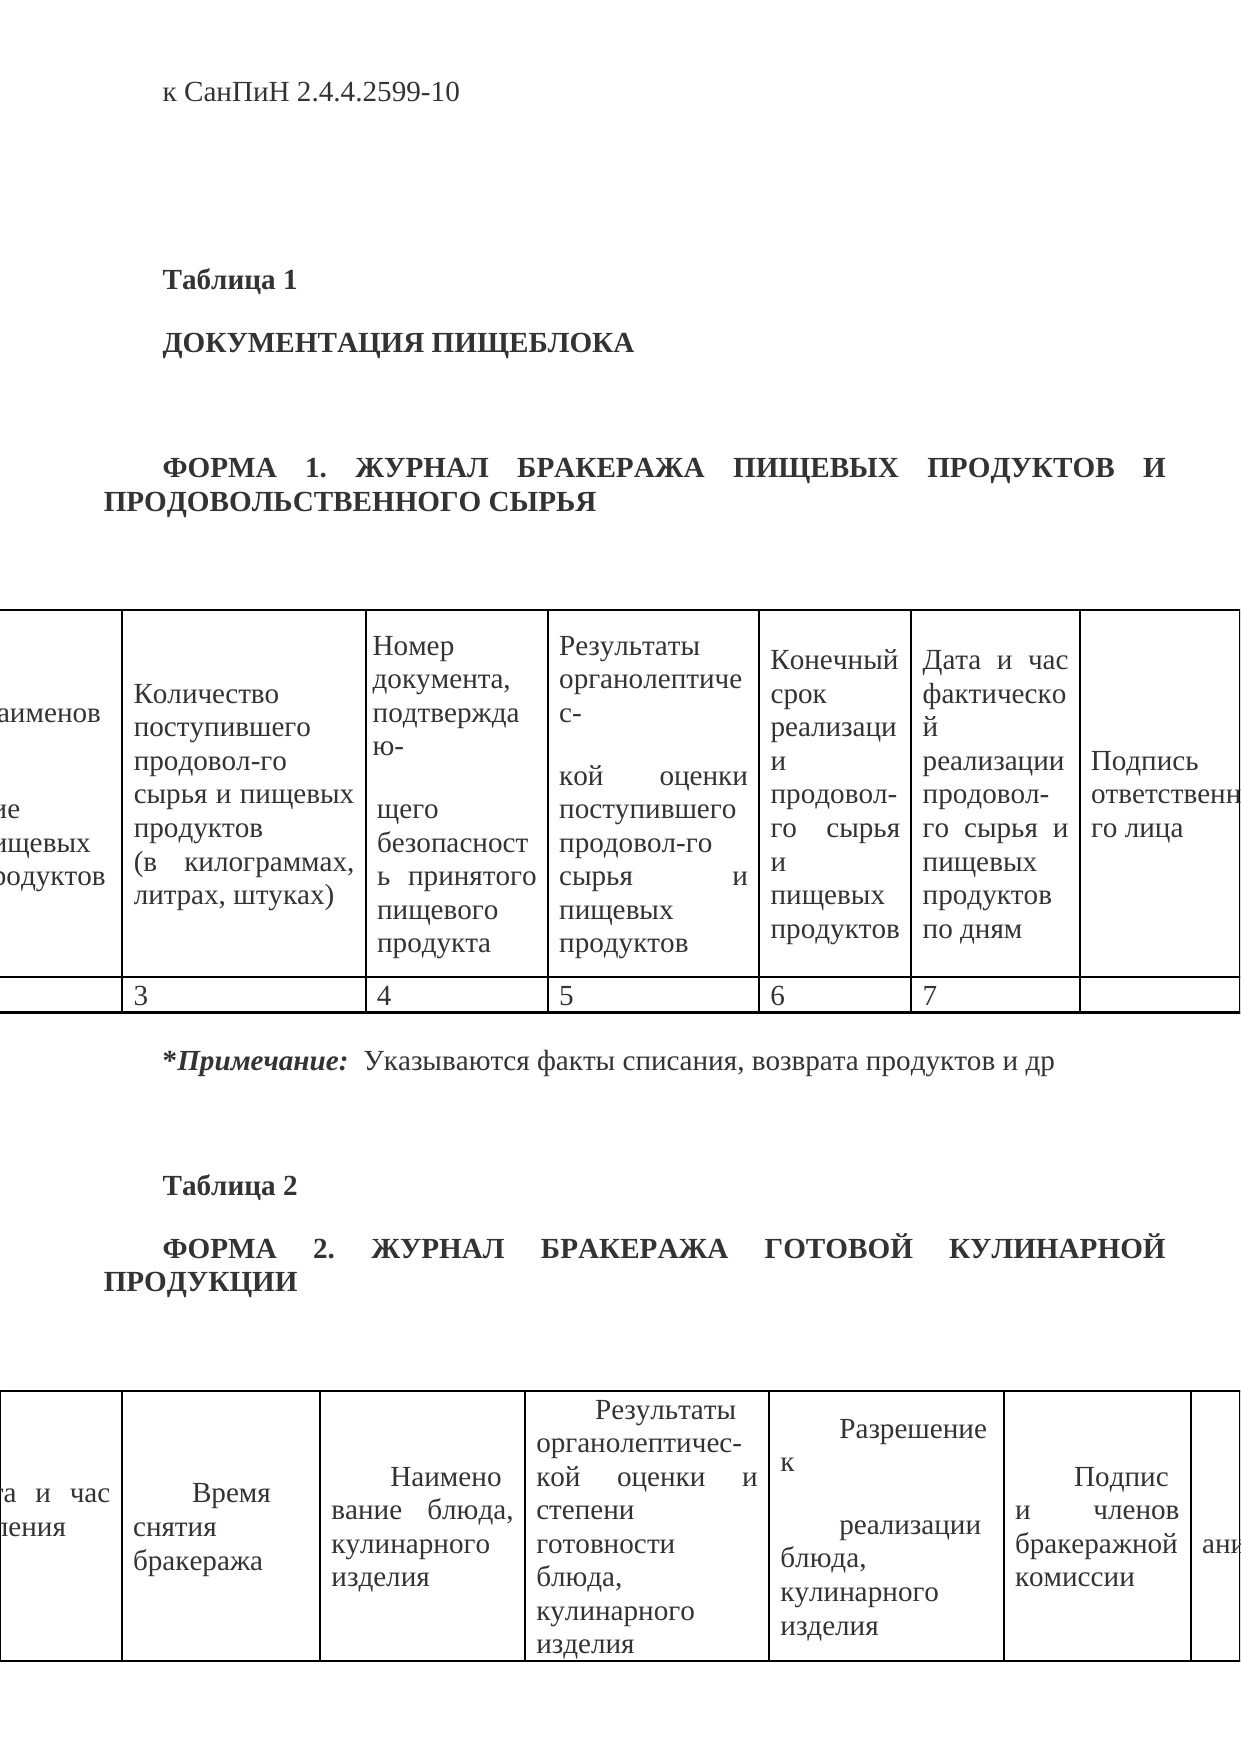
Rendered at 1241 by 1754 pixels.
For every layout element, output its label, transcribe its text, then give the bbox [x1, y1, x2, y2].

text ДОКУМЕНТАЦИЯ ПИЩЕБЛОКА [103, 325, 1167, 358]
table_header Результаты органолептичес- кой оценки поступившего продовол-го сырья и пищевых продуктов [549, 611, 758, 976]
table_header Подпись ответственного лица [1081, 611, 1239, 976]
table_cell 6 [760, 978, 910, 1011]
table_header Наименование блюда, кулинарного изделия [321, 1392, 524, 1660]
text Таблица 2 [103, 1168, 1167, 1202]
text ФОРМА 1. ЖУРНАЛ БРАКЕРАЖА ПИЩЕВЫХ ПРОДУКТОВ И ПРОДОВОЛЬСТВЕННОГО СЫРЬЯ [103, 450, 1167, 517]
text Таблица 1 [103, 262, 1167, 296]
table_header Разрешение к реализации блюда, кулинарного изделия [770, 1392, 1003, 1660]
text *Примечание: Указываются факты списания, возврата продуктов и др [103, 1043, 1167, 1076]
table_header Дата и час изготовления блюда [1, 1392, 121, 1660]
table_header Номер документа, подтверждаю- щего безопасность принятого пищевого продукта [367, 611, 547, 976]
table_header Подписи членов бракеражной комиссии [1005, 1392, 1190, 1660]
text к СанПиН 2.4.4.2599-10 [103, 74, 1167, 107]
table_cell 5 [549, 978, 758, 1011]
text ФОРМА 2. ЖУРНАЛ БРАКЕРАЖА ГОТОВОЙ КУЛИНАРНОЙ ПРОДУКЦИИ [103, 1231, 1167, 1298]
table_header Результаты органолептичес-кой оценки и степени готовности блюда, кулинарного изделия [526, 1392, 768, 1660]
table_cell 2 [0, 978, 121, 1011]
table_cell 3 [123, 978, 365, 1011]
table_header Время снятия бракеража [123, 1392, 319, 1660]
table_cell 4 [367, 978, 547, 1011]
table_header Дата и час фактической реализации продовол-го сырья и пищевых продуктов по дням [912, 611, 1079, 976]
table_header Примечание* [1192, 1392, 1239, 1660]
table_cell [1081, 978, 1239, 1011]
table_cell 7 [912, 978, 1079, 1011]
table_header Конечный срок реализации продовол-го сырья и пищевых продуктов [760, 611, 910, 976]
table_header Наименова- ние пищевых продуктов [0, 611, 121, 976]
table_header Количество поступившего продовол-го сырья и пищевых продуктов (в килограммах, литрах, штуках) [123, 611, 365, 976]
